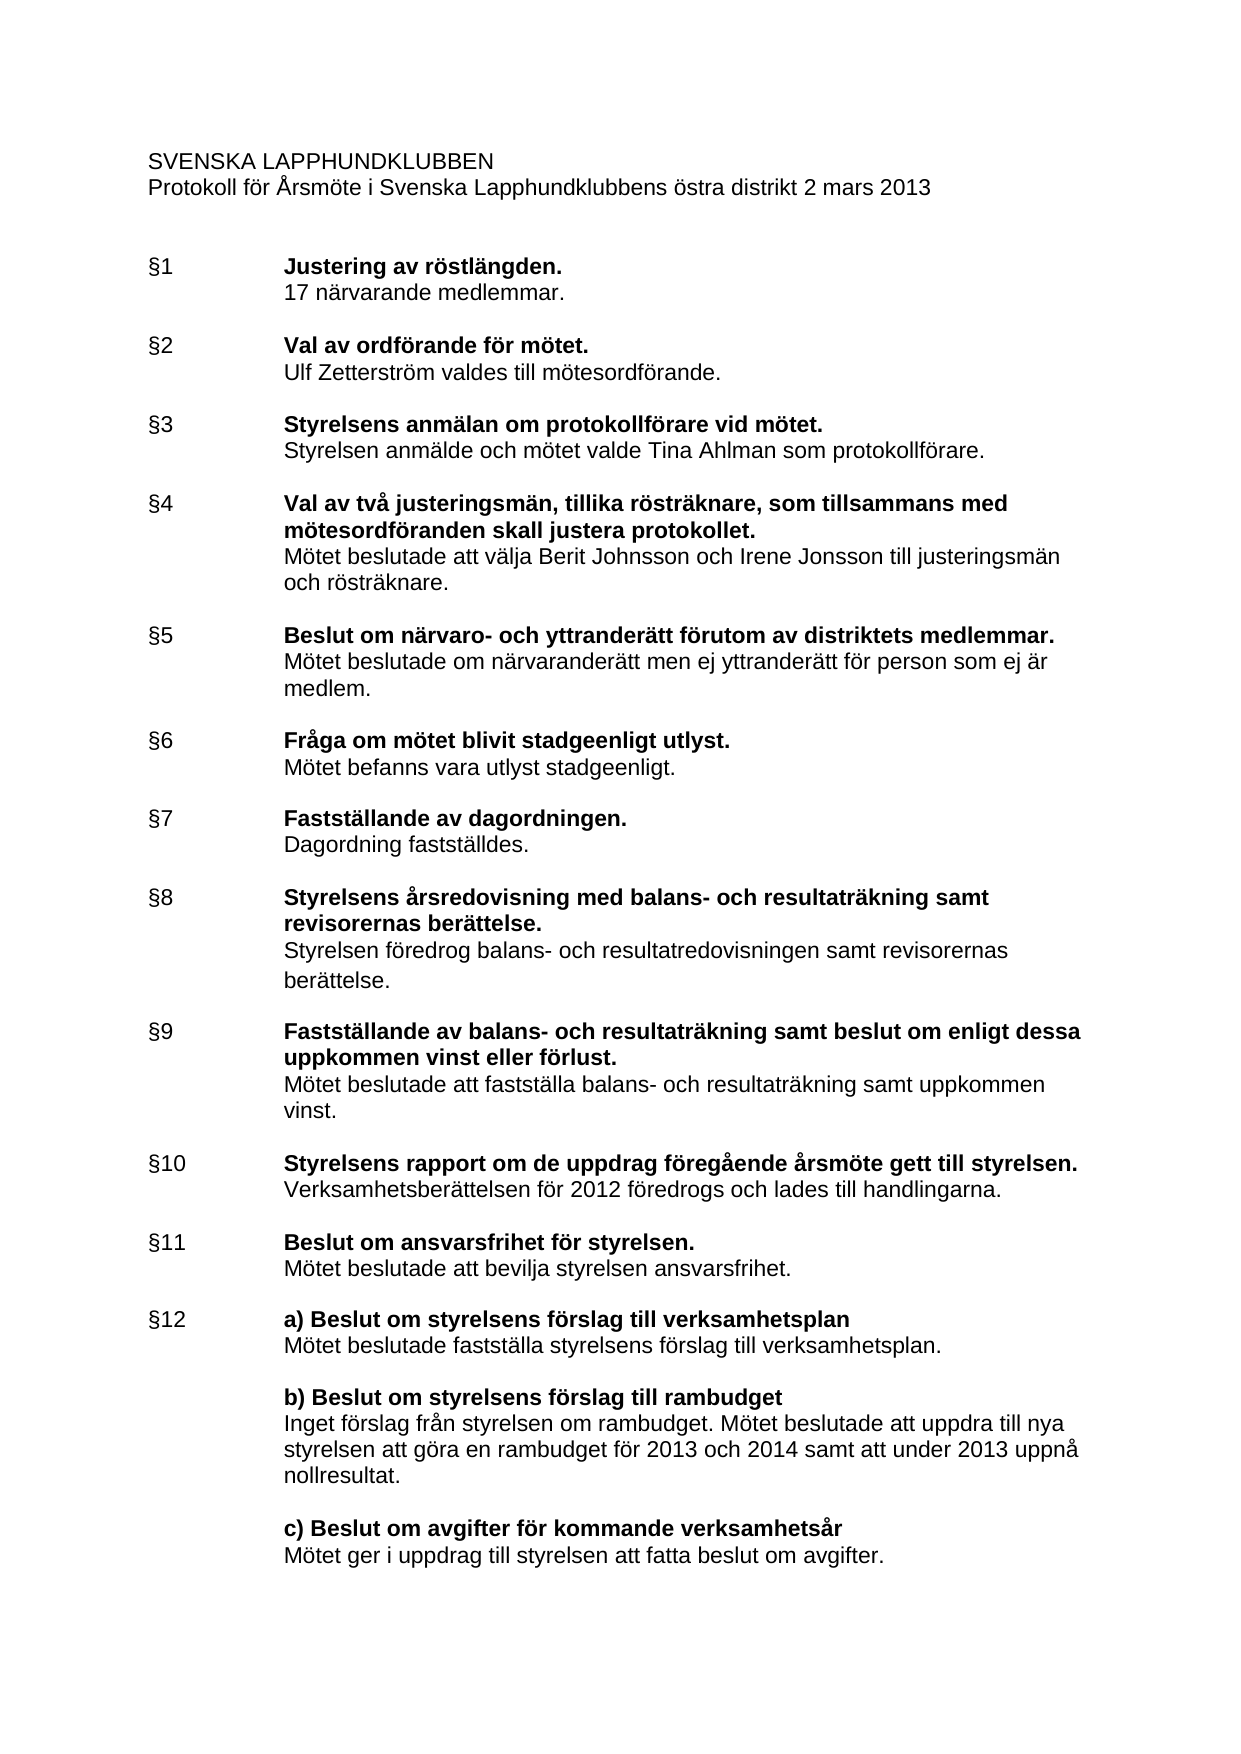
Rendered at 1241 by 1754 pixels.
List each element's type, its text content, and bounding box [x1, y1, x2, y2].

text Mötet beslutade att välja Berit Johnsson och Irene Jonsson till justeringsmän och rösträknare. [148, 543, 1093, 596]
text §11 Beslut om ansvarsfrihet för styrelsen. [148, 1229, 1093, 1255]
text §2 Val av ordförande för mötet. [148, 332, 1093, 358]
text 17 närvarande medlemmar. [148, 279, 1093, 306]
text Protokoll för Årsmöte i Svenska Lapphundklubbens östra distrikt 2 mars 2013 [148, 174, 1093, 200]
text §8 Styrelsens årsredovisning med balans- och resultaträkning samt revisorernas berättelse. [148, 884, 1093, 937]
text §3 Styrelsens anmälan om protokollförare vid mötet. [148, 411, 1093, 437]
text §6 Fråga om mötet blivit stadgeenligt utlyst. [148, 727, 1093, 754]
text Mötet beslutade att bevilja styrelsen ansvarsfrihet. [148, 1255, 1093, 1281]
text Ulf Zetterström valdes till mötesordförande. [148, 358, 1093, 385]
text Mötet ger i uppdrag till styrelsen att fatta beslut om avgifter. [283, 1542, 1093, 1568]
text §10 Styrelsens rapport om de uppdrag föregående årsmöte gett till styrelsen. [148, 1149, 1093, 1176]
text §12 a) Beslut om styrelsens förslag till verksamhetsplan [148, 1306, 1093, 1332]
text Dagordning fastställdes. [148, 831, 1093, 857]
text SVENSKA LAPPHUNDKLUBBEN [148, 148, 1093, 174]
text b) Beslut om styrelsens förslag till rambudget [148, 1383, 1093, 1410]
text §5 Beslut om närvaro- och yttranderätt förutom av distriktets medlemmar. [148, 622, 1093, 648]
list Inget förslag från styrelsen om rambudget. Mötet beslutade att uppdra till nya styrelsen att göra en rambudget för 2013 och 2014 samt att under 2013 uppnå nollresultat. [283, 1410, 1093, 1489]
text Mötet beslutade om närvaranderätt men ej yttranderätt för person som ej är medlem. [283, 648, 1093, 701]
text §7 Fastställande av dagordningen. [148, 805, 1093, 831]
text c) Beslut om avgifter för kommande verksamhetsår [148, 1515, 1093, 1542]
text Styrelsen anmälde och mötet valde Tina Ahlman som protokollförare. [283, 437, 1093, 464]
text §4 Val av två justeringsmän, tillika rösträknare, som tillsammans med mötesordföranden skall justera protokollet. [148, 490, 1093, 543]
text §1 Justering av röstlängden. [148, 253, 1093, 279]
text §9 Fastställande av balans- och resultaträkning samt beslut om enligt dessa uppkommen vinst eller förlust. [148, 1018, 1093, 1071]
text Verksamhetsberättelsen för 2012 föredrogs och lades till handlingarna. [148, 1176, 1093, 1202]
text Mötet befanns vara utlyst stadgeenligt. [283, 754, 1093, 780]
text Styrelsen föredrog balans- och resultatredovisningen samt revisorernas berättelse. [283, 937, 1093, 993]
text Mötet beslutade att fastställa balans- och resultaträkning samt uppkommen vinst. [148, 1071, 1093, 1123]
text Mötet beslutade fastställa styrelsens förslag till verksamhetsplan. [148, 1332, 1093, 1359]
